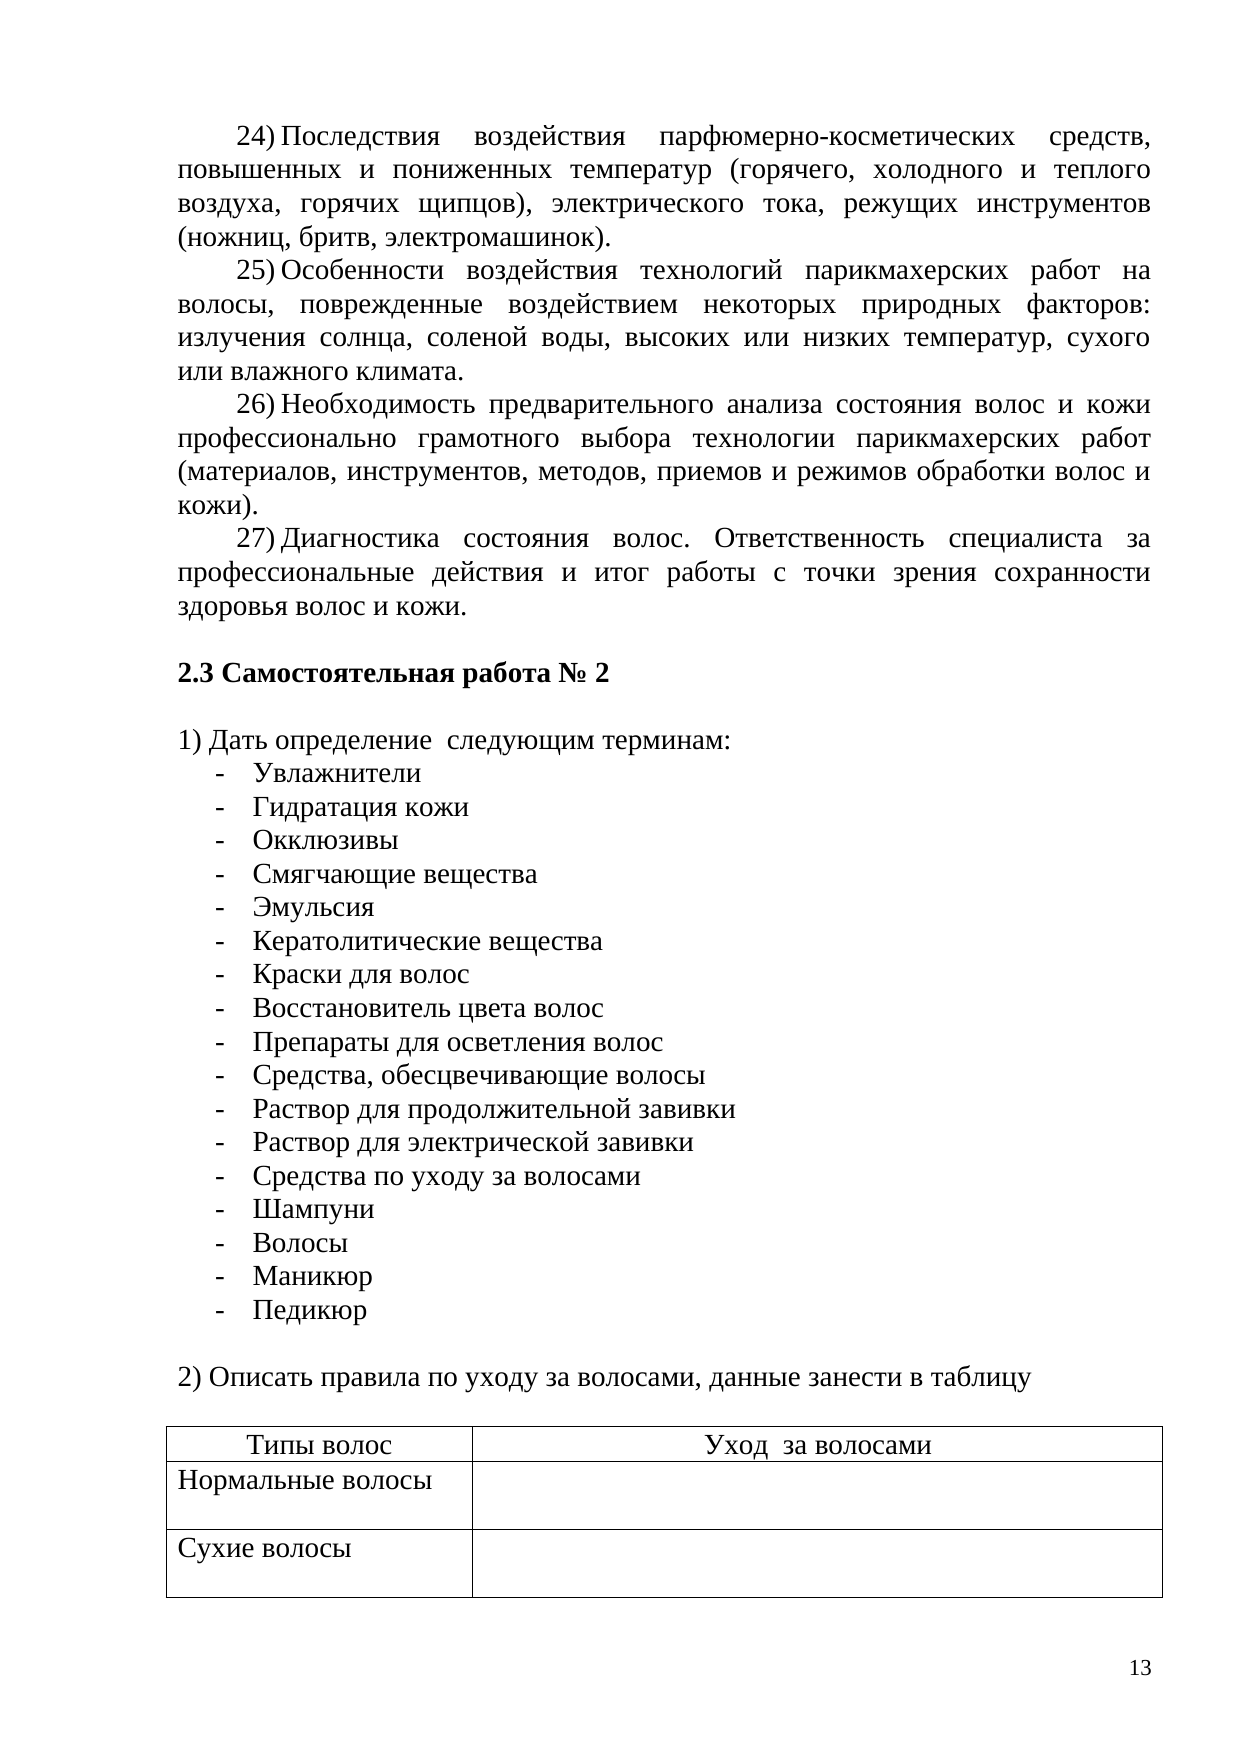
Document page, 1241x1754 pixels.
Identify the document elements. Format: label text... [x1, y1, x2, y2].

list Препараты для осветления волос [215, 1024, 1152, 1057]
text 2.3 Самостоятельная работа № 2 [177, 655, 1152, 688]
list Окклюзивы [215, 822, 1152, 856]
list Восстановитель цвета волос [215, 990, 1152, 1024]
list Увлажнители [215, 755, 1152, 789]
text 2) Описать правила по уходу за волосами, данные занести в таблицу [177, 1359, 1152, 1393]
list Краски для волос [215, 957, 1152, 990]
list Диагностика состояния волос. Ответственность специалиста за профессиональные действия и итог работы с точки зрения сохранности здоровья волос и кожи. [177, 521, 1152, 621]
table_header Уход за волосами [473, 1427, 1162, 1461]
list Педикюр [215, 1292, 1152, 1326]
list Средства, обесцвечивающие волосы [215, 1057, 1152, 1091]
list Средства по уходу за волосами [215, 1158, 1152, 1191]
list Необходимость предварительного анализа состояния волос и кожи профессионально грамотного выбора технологии парикмахерских работ (материалов, инструментов, методов, приемов и режимов обработки волос и кожи). [177, 386, 1152, 521]
table_cell [473, 1530, 1162, 1597]
list Кератолитические вещества [215, 923, 1152, 957]
list Смягчающие вещества [215, 856, 1152, 889]
text 1) Дать определение следующим терминам: [177, 722, 1152, 755]
table_cell [473, 1462, 1162, 1529]
list Маникюр [215, 1258, 1152, 1292]
list Волосы [215, 1225, 1152, 1258]
table_cell Сухие волосы [167, 1530, 472, 1597]
list Эмульсия [215, 889, 1152, 923]
list Особенности воздействия технологий парикмахерских работ на волосы, поврежденные воздействием некоторых природных факторов: излучения солнца, соленой воды, высоких или низких температур, сухого или влажного климата. [177, 252, 1152, 386]
list Раствор для продолжительной завивки [215, 1091, 1152, 1124]
list Раствор для электрической завивки [215, 1124, 1152, 1158]
table_cell Нормальные волосы [167, 1462, 472, 1529]
list Гидратация кожи [215, 789, 1152, 822]
list Последствия воздействия парфюмерно-косметических средств, повышенных и пониженных температур (горячего, холодного и теплого воздуха, горячих щипцов), электрического тока, режущих инструментов (ножниц, бритв, электромашинок). [177, 118, 1152, 252]
table_header Типы волос [167, 1427, 472, 1461]
list Шампуни [215, 1191, 1152, 1225]
